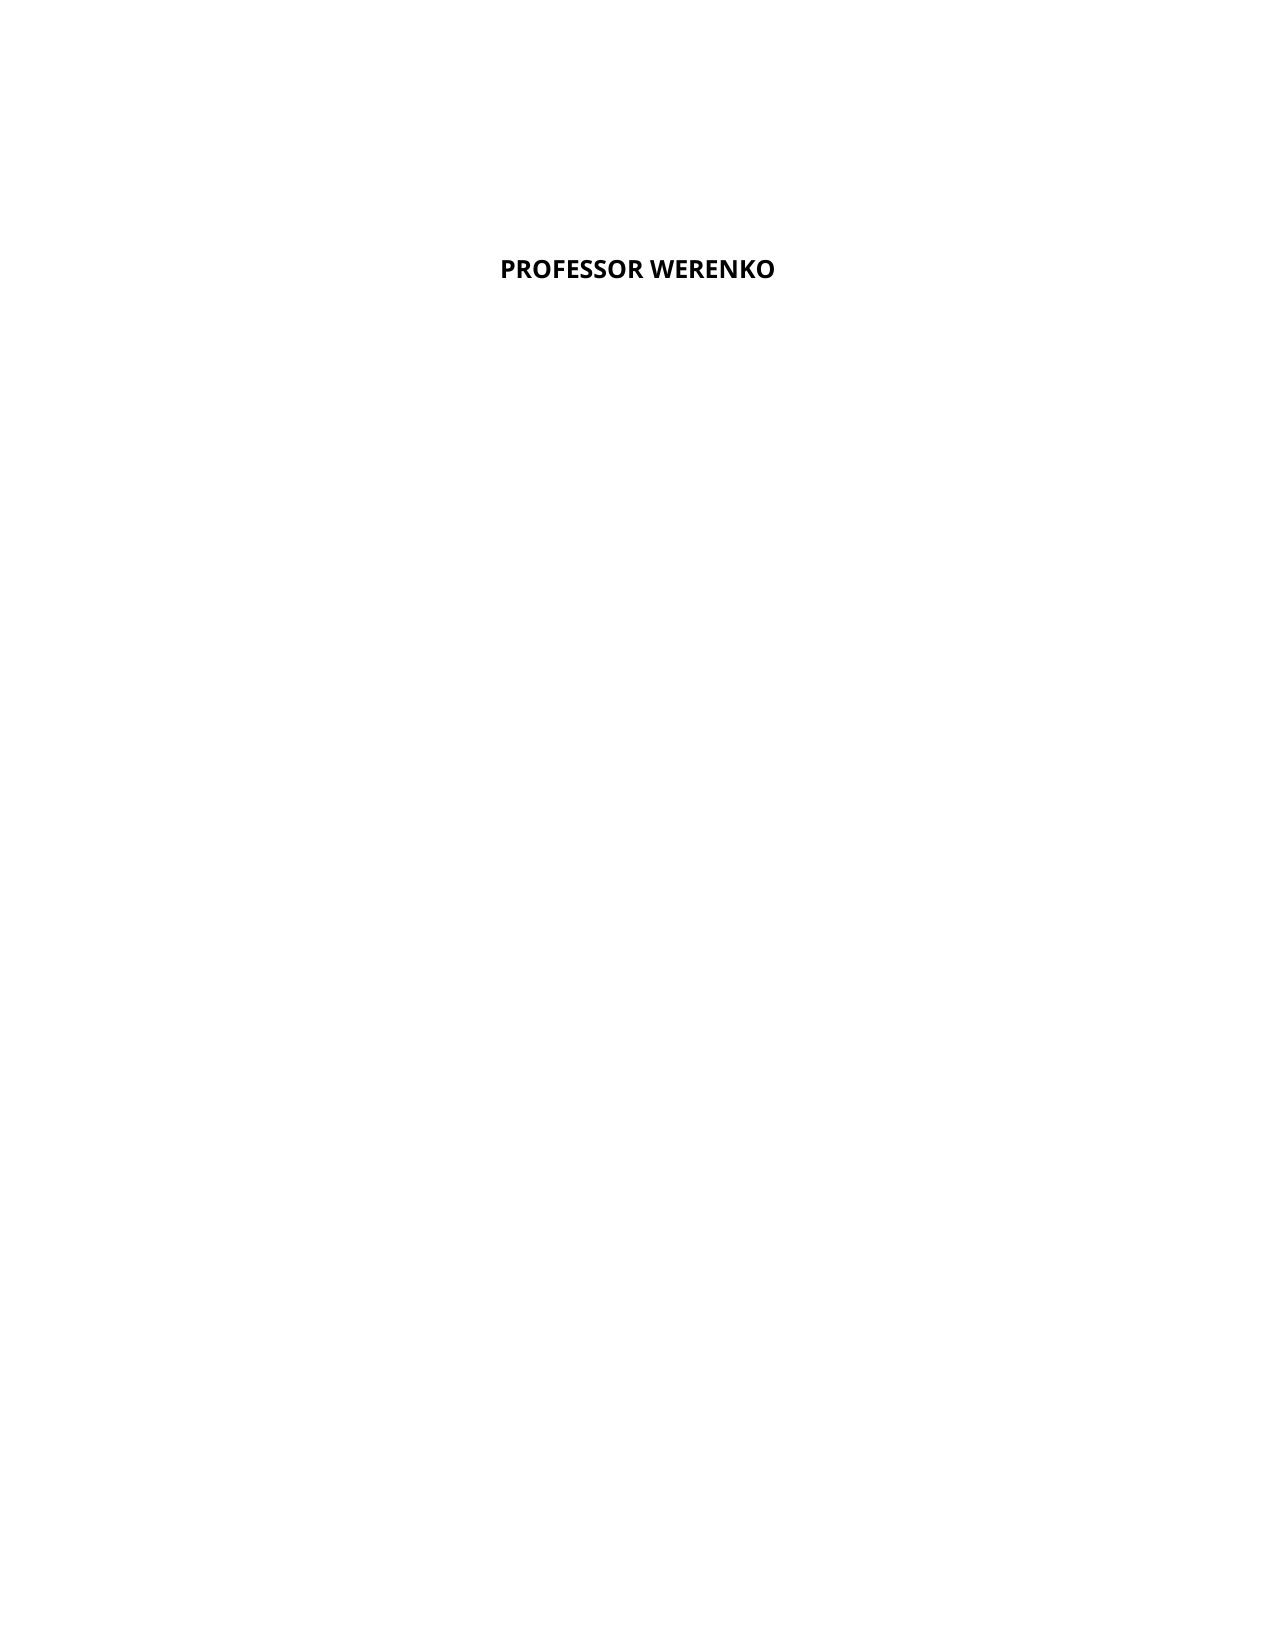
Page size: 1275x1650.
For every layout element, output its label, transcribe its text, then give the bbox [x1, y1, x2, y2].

text PROFESSOR WERENKO [187, 252, 1087, 286]
